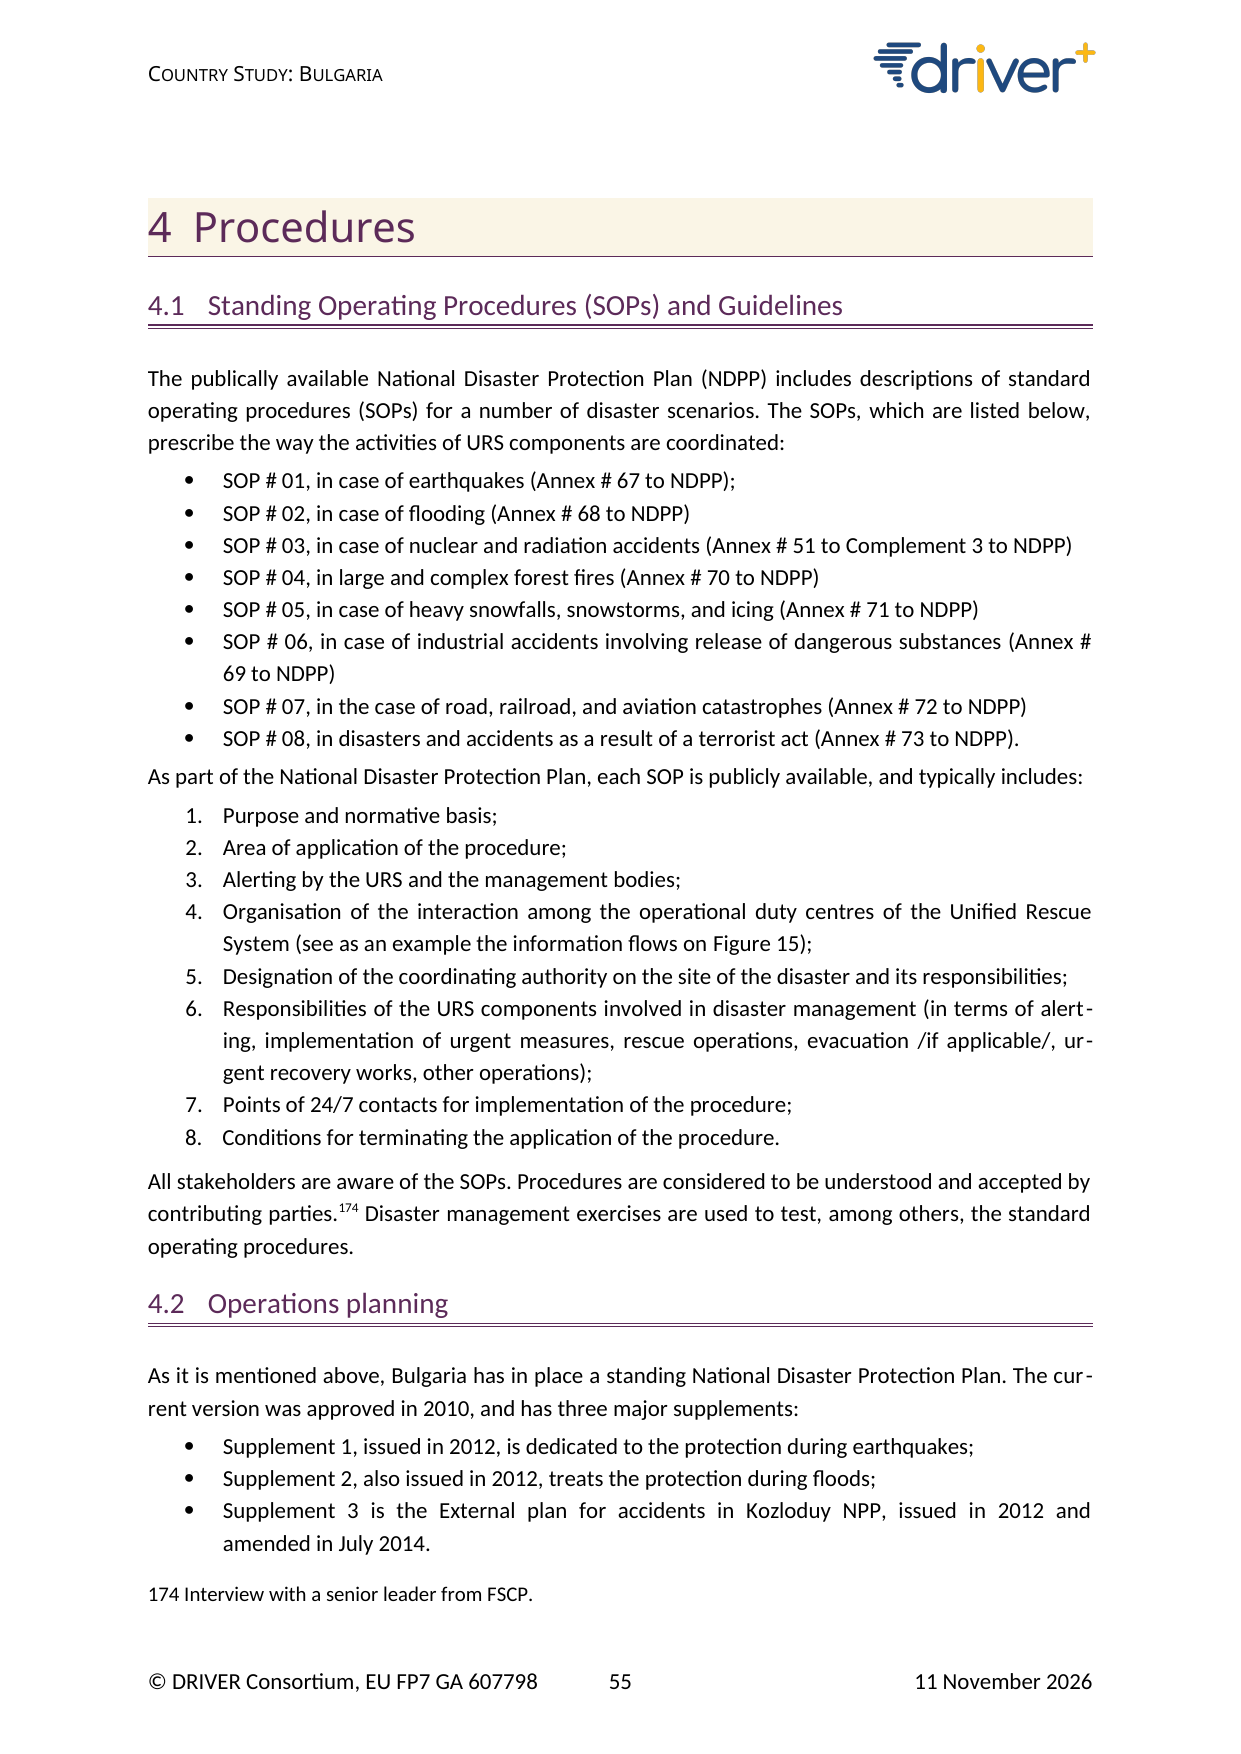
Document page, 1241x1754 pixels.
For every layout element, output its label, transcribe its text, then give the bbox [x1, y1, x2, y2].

list Alerting by the URS and the management bodies; [185, 873, 1093, 902]
subtitle Procedures [148, 198, 1093, 256]
list Conditions for terminating the application of the procedure. [185, 1131, 1093, 1159]
list SOP # 06, in case of industrial accidents involving release of dangerous substances (Annex # 69 to NDPP) [185, 636, 1093, 696]
text All stakeholders are aware of the SOPs. Procedures are considered to be understood and accepted by contributing parties. Disaster management exercises are used to test, among others, the standard operating procedures. [148, 1176, 1093, 1268]
list Points of 24/7 contacts for implementation of the procedure; [185, 1099, 1093, 1127]
list SOP # 08, in disasters and accidents as a result of a terrorist act (Annex # 73 to NDPP). [185, 732, 1093, 760]
text As it is mentioned above, Bulgaria has in place a standing National Disaster Protection Plan. The current version was approved in 2010, and has three major supplements: [148, 1370, 1093, 1430]
list SOP # 02, in case of flooding (Annex # 68 to NDPP) [185, 507, 1093, 535]
list SOP # 07, in the case of road, railroad, and aviation catastrophes (Annex # 72 to NDPP) [185, 700, 1093, 728]
text As part of the National Disaster Protection Plan, each SOP is publicly available, and typically includes: [148, 771, 1093, 799]
subtitle Operations planning [148, 1293, 1093, 1331]
list SOP # 01, in case of earthquakes (Annex # 67 to NDPP); [185, 475, 1093, 503]
list Area of application of the procedure; [185, 841, 1093, 869]
list Supplement 2, also issued in 2012, treats the protection during floods; [185, 1473, 1093, 1501]
list SOP # 04, in large and complex forest fires (Annex # 70 to NDPP) [185, 571, 1093, 599]
list Purpose and normative basis; [185, 809, 1093, 837]
list SOP # 05, in case of heavy snowfalls, snowstorms, and icing (Annex # 71 to NDPP) [185, 603, 1093, 632]
picture [864, 31, 1103, 102]
list SOP # 03, in case of nuclear and radiation accidents (Annex # 51 to Complement 3 to NDPP) [185, 539, 1093, 567]
list Responsibilities of the URS components involved in disaster management (in terms of alerting, implementation of urgent measures, rescue operations, evacuation /if applicable/, urgent recovery works, other operations); [185, 1002, 1093, 1095]
subtitle Standing Operating Procedures (SOPs) and Guidelines [148, 295, 1093, 333]
list Designation of the coordinating authority on the site of the disaster and its responsibilities; [185, 970, 1093, 998]
list Supplement 1, issued in 2012, is dedicated to the protection during earthquakes; [185, 1441, 1093, 1469]
text The publically available National Disaster Protection Plan (NDPP) includes descriptions of standard operating procedures (SOPs) for a number of disaster scenarios. The SOPs, which are listed below, prescribe the way the activities of URS components are coordinated: [148, 372, 1093, 464]
list Supplement 3 is the External plan for accidents in Kozloduy NPP, issued in 2012 and amended in July 2014. [185, 1505, 1093, 1565]
